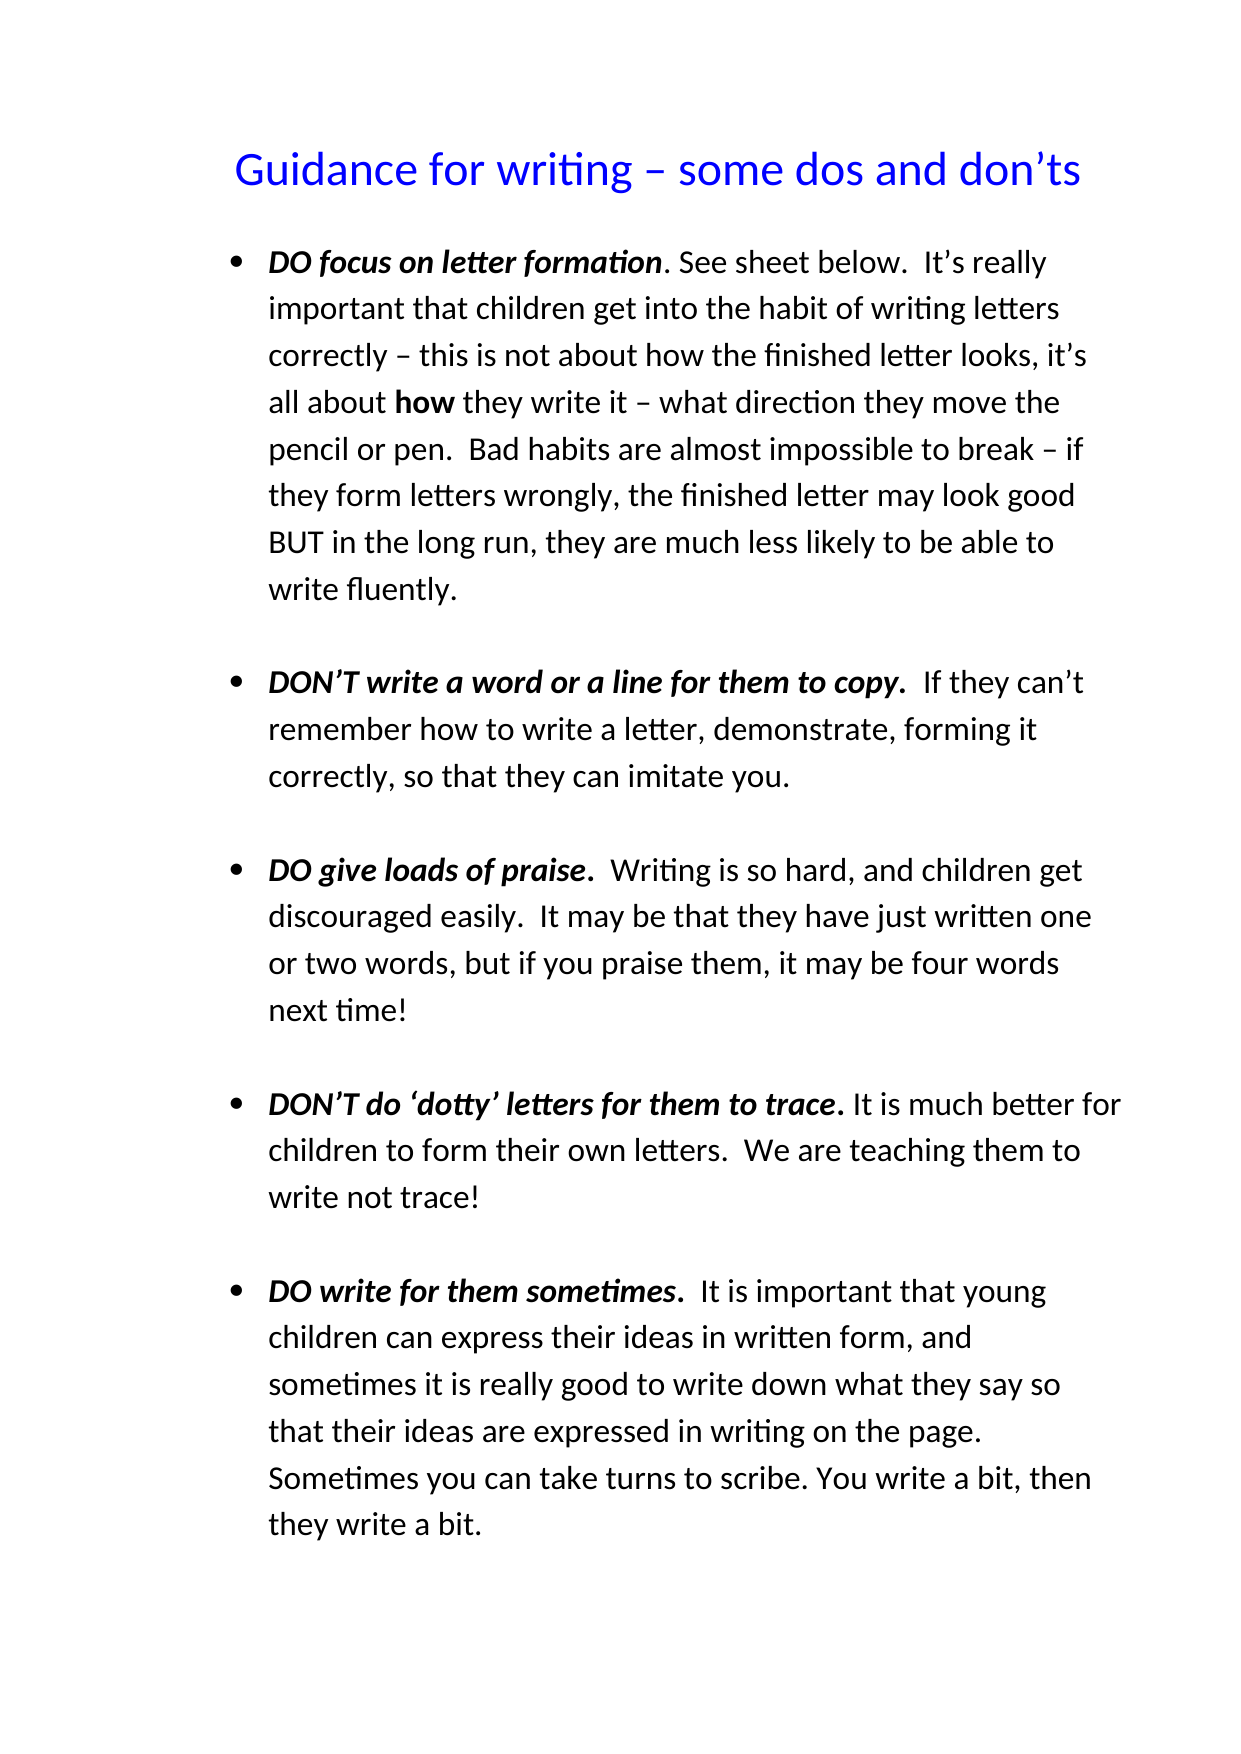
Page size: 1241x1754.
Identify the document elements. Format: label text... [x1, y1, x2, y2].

list DO give loads of praise. Writing is so hard, and children get discouraged easily. It may be that they have just written one or two words, but if you praise them, it may be four words next time! [231, 849, 1123, 1030]
text Guidance for writing – some dos and don’ts [118, 138, 1123, 197]
list DO focus on letter formation. See sheet below. It’s really important that children get into the habit of writing letters correctly – this is not about how the finished letter looks, it’s all about how they write it – what direction they move the pencil or pen. Bad habits are almost impossible to break – if they form letters wrongly, the finished letter may look good BUT in the long run, they are much less likely to be able to write fluently. [231, 241, 1123, 609]
list DON’T write a word or a line for them to copy. If they can’t remember how to write a letter, demonstrate, forming it correctly, so that they can imitate you. [231, 662, 1123, 796]
list DO write for them sometimes. It is important that young children can express their ideas in written form, and sometimes it is really good to write down what they say so that their ideas are expressed in writing on the page. Sometimes you can take turns to scribe. You write a bit, then they write a bit. [231, 1269, 1123, 1544]
list DON’T do ‘dotty’ letters for them to trace. It is much better for children to form their own letters. We are teaching them to write not trace! [231, 1082, 1123, 1217]
